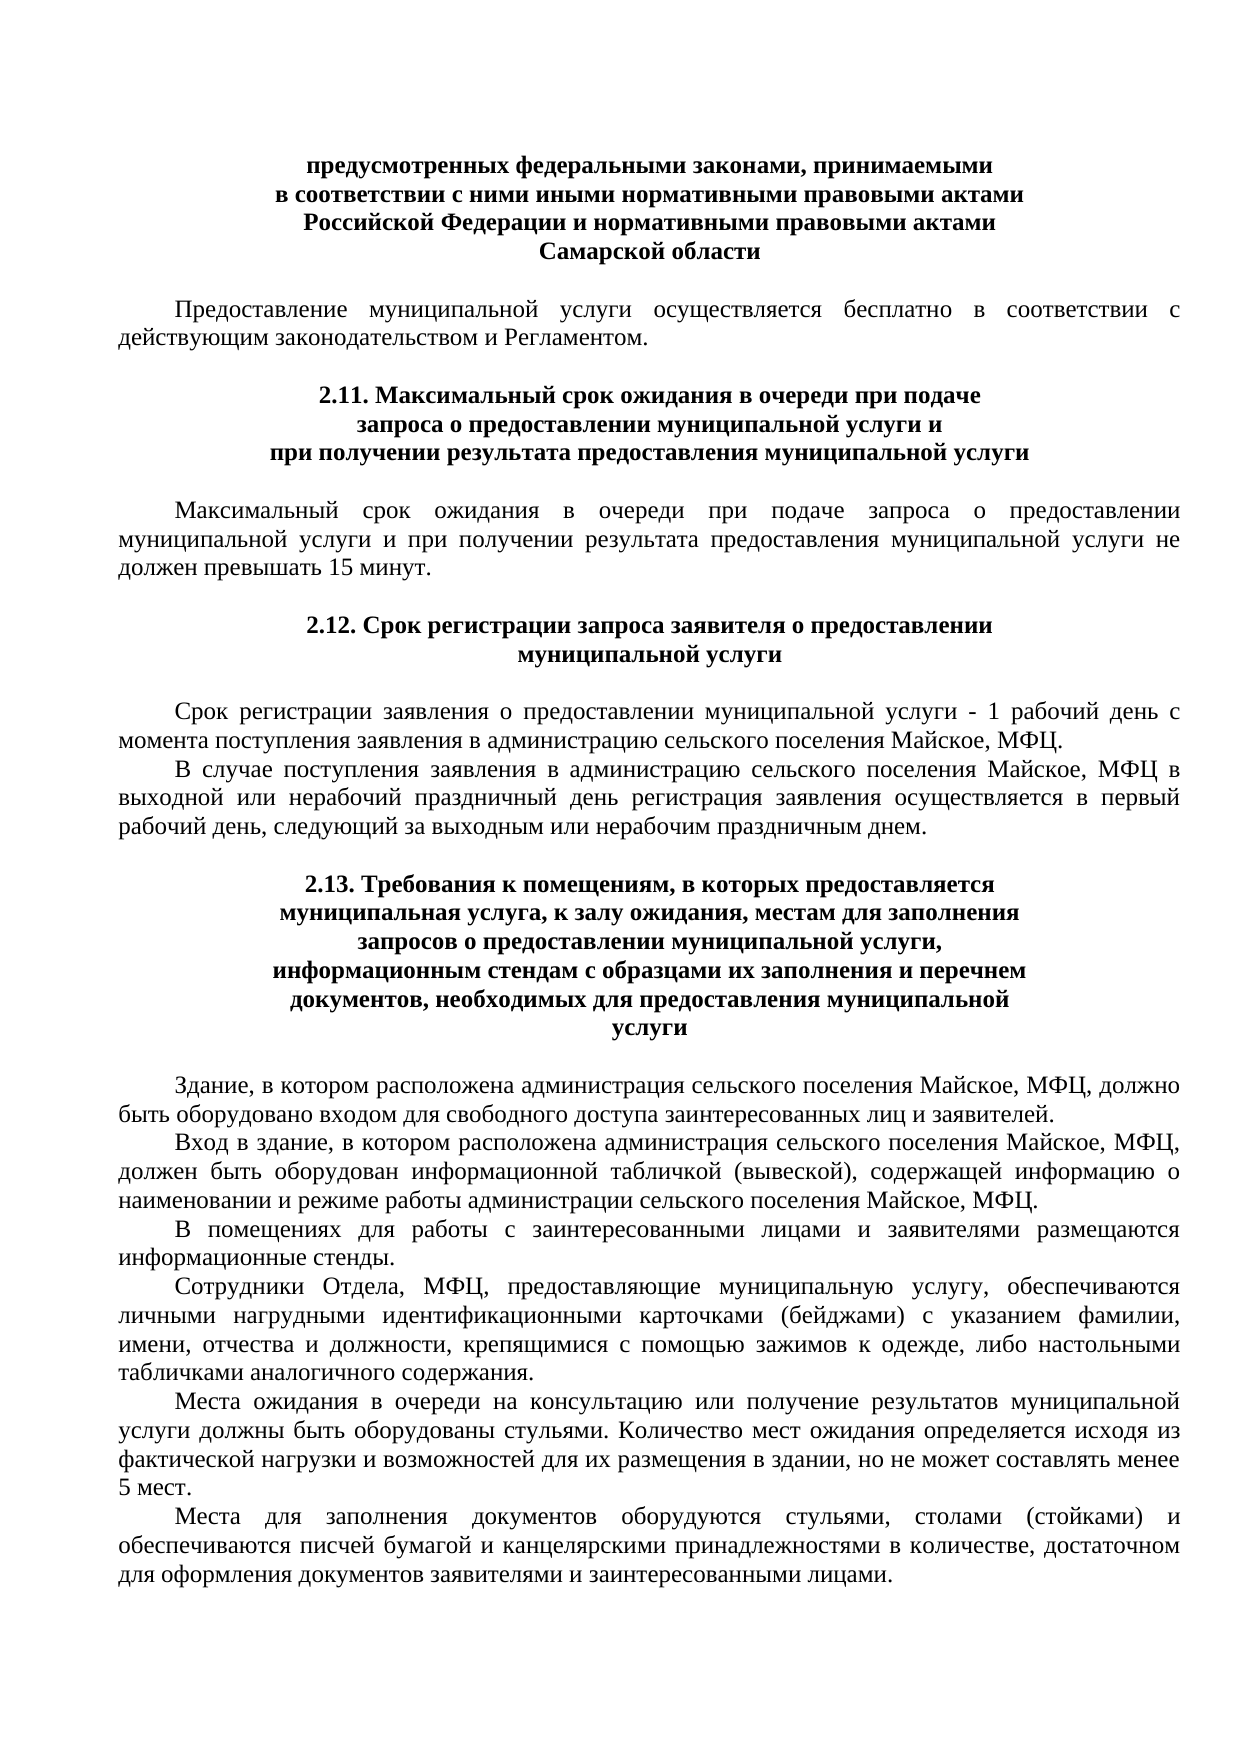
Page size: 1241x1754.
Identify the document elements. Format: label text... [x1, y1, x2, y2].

text В случае поступления заявления в администрацию сельского поселения Майское, МФЦ в выходной или нерабочий праздничный день регистрация заявления осуществляется в первый рабочий день, следующий за выходным или нерабочим праздничным днем. [118, 754, 1181, 840]
text муниципальная услуга, к залу ожидания, местам для заполнения [118, 897, 1181, 926]
text Места для заполнения документов оборудуются стульями, столами (стойками) и обеспечиваются писчей бумагой и канцелярскими принадлежностями в количестве, достаточном для оформления документов заявителями и заинтересованными лицами. [118, 1501, 1181, 1587]
text Вход в здание, в котором расположена администрация сельского поселения Майское, МФЦ, должен быть оборудован информационной табличкой (вывеской), содержащей информацию о наименовании и режиме работы администрации сельского поселения Майское, МФЦ. [118, 1127, 1181, 1214]
text услуги [118, 1012, 1181, 1041]
text документов, необходимых для предоставления муниципальной [118, 984, 1181, 1012]
text информационным стендам с образцами их заполнения и перечнем [118, 955, 1181, 984]
text муниципальной услуги [118, 639, 1181, 667]
text 2.12. Срок регистрации запроса заявителя о предоставлении [118, 610, 1181, 639]
text Срок регистрации заявления о предоставлении муниципальной услуги - 1 рабочий день с момента поступления заявления в администрацию сельского поселения Майское, МФЦ. [118, 696, 1181, 754]
text Здание, в котором расположена администрация сельского поселения Майское, МФЦ, должно быть оборудовано входом для свободного доступа заинтересованных лиц и заявителей. [118, 1070, 1181, 1127]
text Предоставление муниципальной услуги осуществляется бесплатно в соответствии с действующим законодательством и Регламентом. [118, 294, 1181, 351]
text Максимальный срок ожидания в очереди при подаче запроса о предоставлении муниципальной услуги и при получении результата предоставления муниципальной услуги не должен превышать 15 минут. [118, 495, 1181, 581]
text В помещениях для работы с заинтересованными лицами и заявителями размещаются информационные стенды. [118, 1214, 1181, 1271]
text при получении результата предоставления муниципальной услуги [118, 437, 1181, 466]
text Места ожидания в очереди на консультацию или получение результатов муниципальной услуги должны быть оборудованы стульями. Количество мест ожидания определяется исходя из фактической нагрузки и возможностей для их размещения в здании, но не может составлять менее 5 мест. [118, 1386, 1181, 1501]
text в соответствии с ними иными нормативными правовыми актами [118, 179, 1181, 207]
text запроса о предоставлении муниципальной услуги и [118, 409, 1181, 437]
text Российской Федерации и нормативными правовыми актами [118, 207, 1181, 236]
text предусмотренных федеральными законами, принимаемыми [118, 150, 1181, 179]
text 2.13. Требования к помещениям, в которых предоставляется [118, 869, 1181, 897]
text Самарской области [118, 236, 1181, 265]
text Сотрудники Отдела, МФЦ, предоставляющие муниципальную услугу, обеспечиваются личными нагрудными идентификационными карточками (бейджами) с указанием фамилии, имени, отчества и должности, крепящимися с помощью зажимов к одежде, либо настольными табличками аналогичного содержания. [118, 1271, 1181, 1386]
text 2.11. Максимальный срок ожидания в очереди при подаче [118, 380, 1181, 409]
text запросов о предоставлении муниципальной услуги, [118, 926, 1181, 955]
